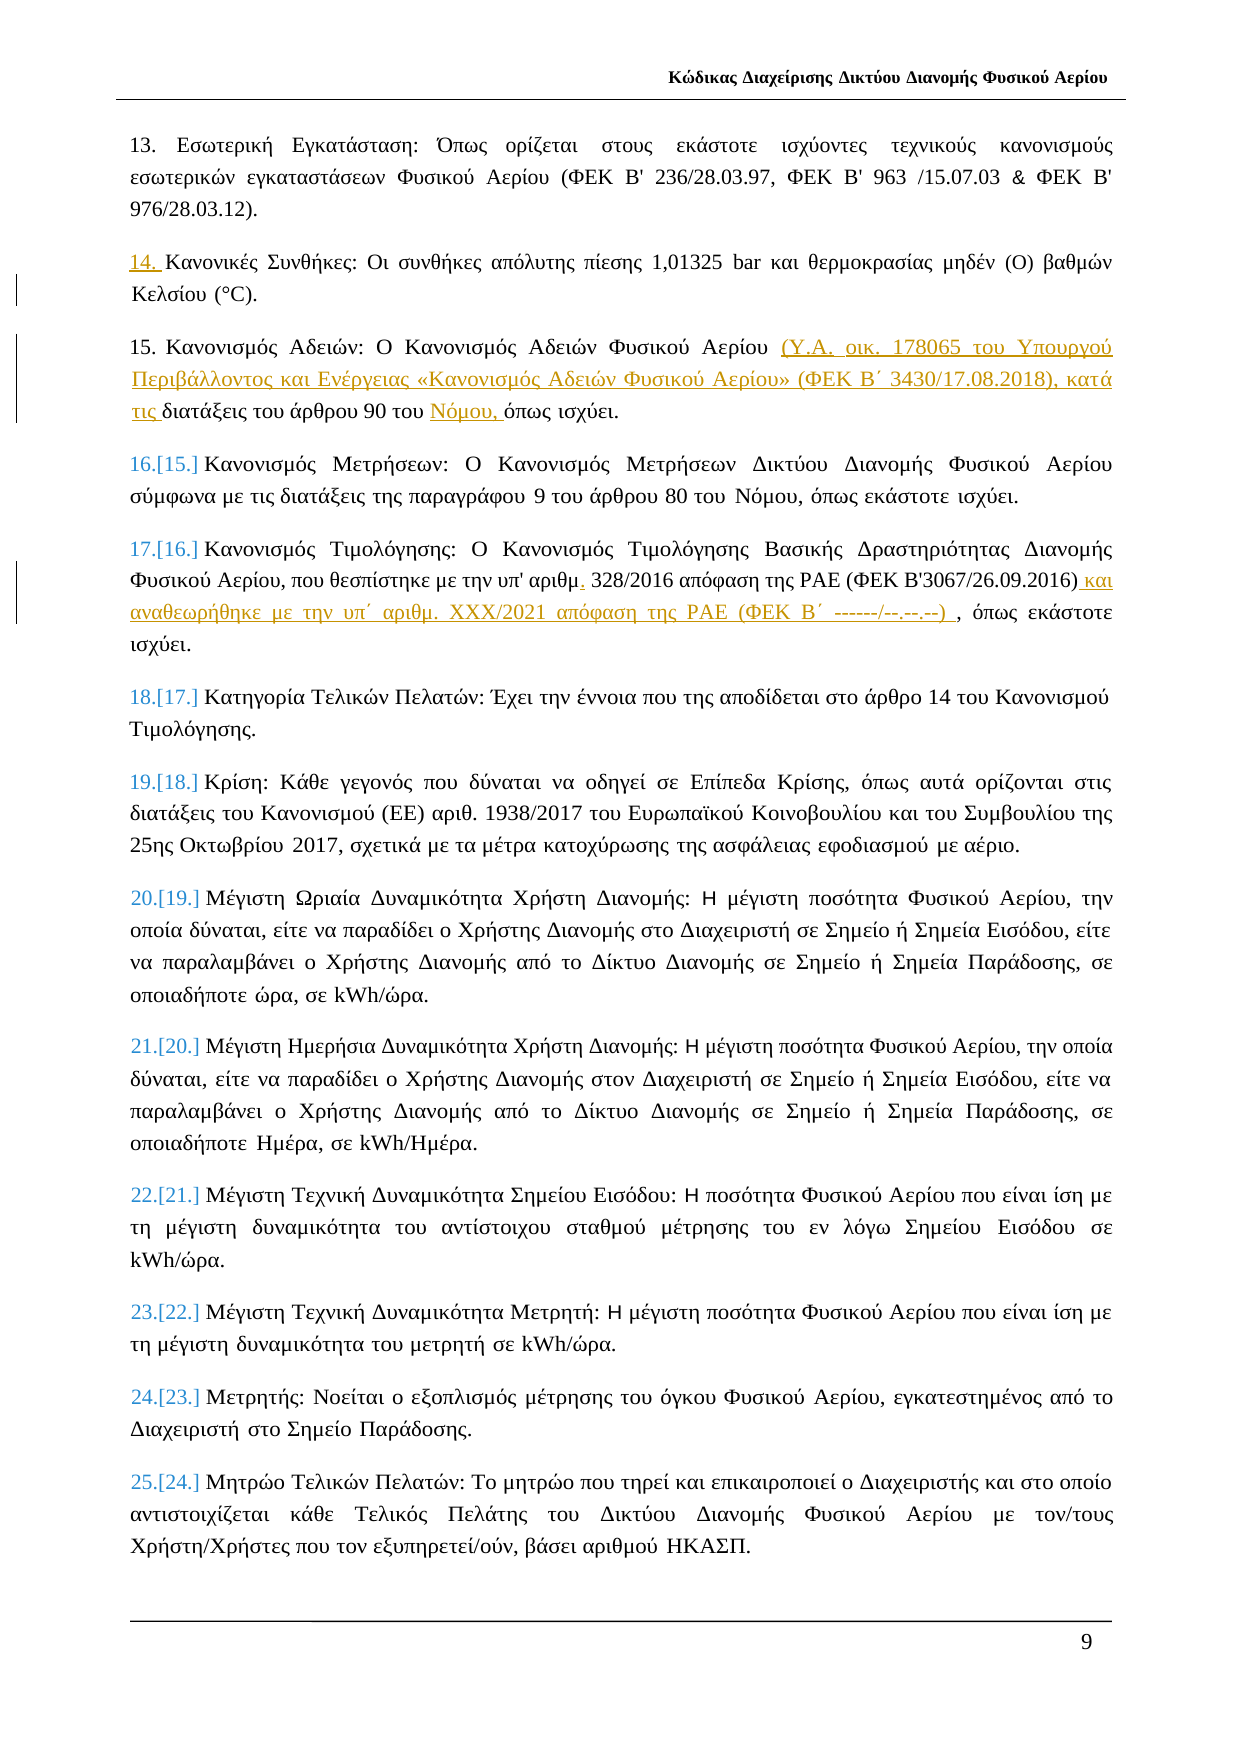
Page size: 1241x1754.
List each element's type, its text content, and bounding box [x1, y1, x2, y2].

list Μέγιστη Ημερήσια Δυναμικότητα Χρήστη Διανομής: Η μέγιστη ποσότητα Φυσικού Αερίου, την οποία δύναται, είτε να παραδίδει ο Χρήστης Διανομής στον Διαχειριστή σε Σημείο ή Σημεία Εισόδου, είτε να παραλαμβάνει ο Χρήστης Διανομής από το Δίκτυο Διανομής σε Σημείο ή Σημεία Παράδοσης, σε οποιαδήποτε Ημέρα, σε kWh/Ημέρα. [130, 1033, 1113, 1155]
list Μετρητής: Νοείται ο εξοπλισμός μέτρησης του όγκου Φυσικού Αερίου, εγκατεστημένος από το Διαχειριστή στο Σημείο Παράδοσης. [130, 1384, 1114, 1441]
list Κανονικές Συνθήκες: Οι συνθήκες απόλυτης πίεσης 1,01325 bar και θερμοκρασίας μηδέν (Ο) βαθμών Κελσίου (°C). [129, 249, 1112, 306]
list Κρίση: Κάθε γεγονός που δύναται να οδηγεί σε Επίπεδα Κρίσης, όπως αυτά ορίζονται στις διατάξεις του Κανονισμού (ΕΕ) αριθ. 1938/2017 του Ευρωπαϊκού Κοινοβουλίου και του Συμβουλίου της 25ης Οκτωβρίου 2017, σχετικά με τα μέτρα κατοχύρωσης της ασφάλειας εφοδιασμού με αέριο. [129, 769, 1113, 857]
list Μητρώο Τελικών Πελατών: Το μητρώο που τηρεί και επικαιροποιεί ο Διαχειριστής και στο οποίο αντιστοιχίζεται κάθε Τελικός Πελάτης του Δικτύου Διανομής Φυσικού Αερίου με τον/τους Χρήστη/Χρήστες που τον εξυπηρετεί/ούν, βάσει αριθμού ΗΚΑΣΠ. [130, 1469, 1113, 1558]
list Μέγιστη Ωριαία Δυναμικότητα Χρήστη Διανομής: Η μέγιστη ποσότητα Φυσικού Αερίου, την οποία δύναται, είτε να παραδίδει ο Χρήστης Διανομής στο Διαχειριστή σε Σημείο ή Σημεία Εισόδου, είτε να παραλαμβάνει ο Χρήστης Διανομής από το Δίκτυο Διανομής σε Σημείο ή Σημεία Παράδοσης, σε οποιαδήποτε ώρα, σε kWh/ώρα. [130, 885, 1113, 1007]
list Μέγιστη Τεχνική Δυναμικότητα Μετρητή: Η μέγιστη ποσότητα Φυσικού Αερίου που είναι ίση με τη μέγιστη δυναμικότητα του μετρητή σε kWh/ώρα. [130, 1299, 1112, 1356]
list Κανονισμός Μετρήσεων: Ο Κανονισμός Μετρήσεων Δικτύου Διανομής Φυσικού Αερίου σύμφωνα με τις διατάξεις της παραγράφου 9 του άρθρου 80 του Νόμου, όπως εκάστοτε ισχύει. [129, 451, 1113, 508]
list Κανονισμός Αδειών: Ο Κανονισμός Αδειών Φυσικού Αερίου διατάξεις του άρθρου 90 του όπως ισχύει. [129, 334, 1112, 423]
list Κανονισμός Τιμολόγησης: Ο Κανονισμός Τιμολόγησης Βασικής Δραστηριότητας Διανομής Φυσικού Αερίου, που θεσπίστηκε με την υπ' αριθμ 328/2016 απόφαση της ΡΑΕ (ΦΕΚ Β'3067/26.09.2016), όπως εκάστοτε ισχύει. [129, 536, 1113, 656]
list Εσωτερική Εγκατάσταση: Όπως ορίζεται στους εκάστοτε ισχύοντες τεχνικούς κανονισμούς εσωτερικών εγκαταστάσεων Φυσικού Αερίου (ΦΕΚ Β' 236/28.03.97, ΦΕΚ Β' 963 /15.07.03 & ΦΕΚ Β' 976/28.03.12). [129, 132, 1113, 221]
list Μέγιστη Τεχνική Δυναμικότητα Σημείου Εισόδου: Η ποσότητα Φυσικού Αερίου που είναι ίση με τη μέγιστη δυναμικότητα του αντίστοιχου σταθμού μέτρησης του εν λόγω Σημείου Εισόδου σε kWh/ώρα. [130, 1182, 1112, 1272]
list Κατηγορία Τελικών Πελατών: Έχει την έννοια που της αποδίδεται στο άρθρο 14 του Κανονισμού Τιμολόγησης. [129, 684, 1110, 741]
